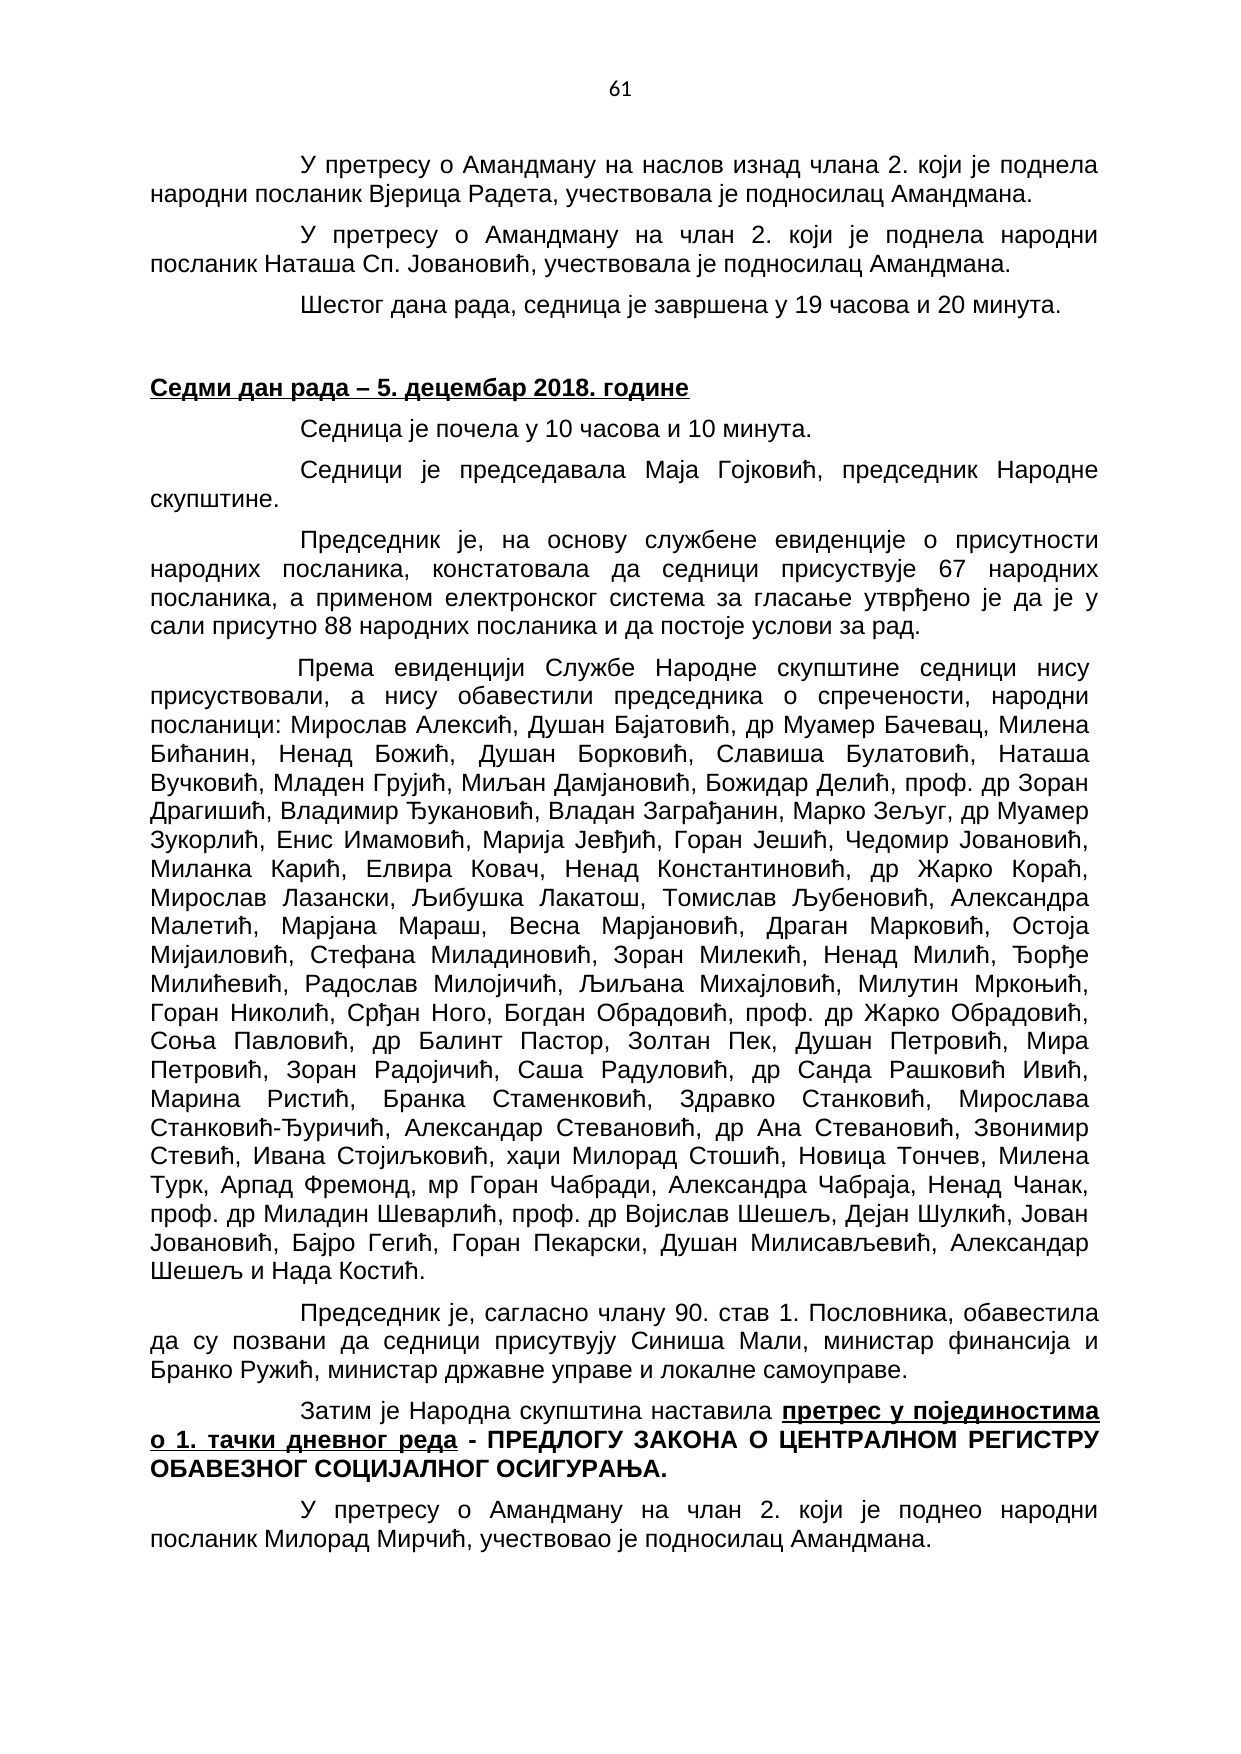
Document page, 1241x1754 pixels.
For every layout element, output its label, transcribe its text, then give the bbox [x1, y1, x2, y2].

text Председник је, сагласно члану 90. став 1. Пословника, обавестила да су позвани да седници присутвују Синиша Мали, министар финансија и Бранко Ружић, министар државне управе и локалне самоуправе. [150, 1297, 1099, 1384]
text Председник је, на основу службене евиденције о присутности народних посланика, констатовала да седници присуствује 67 народних посланика, а применом електронског система за гласање утврђено је да је у сали присутно 88 народних посланика и да постоје услови за рад. [150, 525, 1099, 640]
text Шестог дана рада, седница је завршена у 19 часова и 20 минута. [150, 290, 1099, 319]
text Према евиденцији Службе Народне скупштине седници нису присуствовали, а нису обавестили председника о спречености, народни посланици: Мирослав Алексић, Душан Бајатовић, др Муамер Бачевац, Милена Бићанин, Ненад Божић, Душан Борковић, Славиша Булатовић, Наташа Вучковић, Младен Грујић, Миљан Дамјановић, Божидар Делић, проф. др Зоран Драгишић, Владимир Ђукановић, Владан Заграђанин, Марко Зељуг, др Муамер Зукорлић, Енис Имамовић, Марија Јевђић, Горан Јешић, Чедомир Јовановић, Миланка Карић, Елвира Ковач, Ненад Константиновић, др Жарко Кораћ, Мирослав Лазански, Љибушка Лакатош, Томислав Љубеновић, Александра Малетић, Марјана Мараш, Весна Марјановић, Драган Марковић, Остоја Мијаиловић, Стефана Миладиновић, Зоран Милекић, Ненад Милић, Ђорђе Милићевић, Радослав Милојичић, Љиљана Михајловић, Милутин Мркоњић, Горан Николић, Срђан Ного, Богдан Обрадовић, проф. др Жарко Обрадовић, Соња Павловић, др Балинт Пастор, Золтан Пек, Душан Петровић, Мира Петровић, Зоран Радојичић, Саша Радуловић, др Санда Рашковић Ивић, Марина Ристић, Бранка Стаменковић, Здравко Станковић, Мирослава Станковић-Ђуричић, Александар Стевановић, др Ана Стевановић, Звонимир Стевић, Ивана Стојиљковић, хаџи Милорад Стошић, Новица Тончев, Милена Турк, Арпад Фремонд, мр Горан Чабради, Александра Чабраја, Ненад Чанак, проф. др Миладин Шеварлић, проф. др Војислав Шешељ, Дејан Шулкић, Јован Јовановић, Бајро Гегић, Горан Пекарски, Душан Милисављевић, Александар Шешељ и Нада Костић. [150, 652, 1090, 1285]
text Седми дан рада – 5. децембар 2018. године [150, 372, 1099, 401]
text У претресу о Амандману на члан 2. који је поднео народни посланик Милорад Мирчић, учествовао је подносилац Амандмана. [150, 1495, 1099, 1552]
text Затим је Народна скупштина наставила претрес у појединостима о 1. тачки дневног реда - ПРЕДЛОГУ ЗАКОНА О ЦЕНТРАЛНОМ РЕГИСТРУ ОБАВЕЗНОГ СОЦИЈАЛНОГ ОСИГУРАЊА. [150, 1396, 1099, 1482]
text Седница је почела у 10 часова и 10 минута. [150, 414, 1099, 442]
text Седници је председавала Маја Гојковић, председник Народне скупштине. [150, 455, 1099, 512]
text У претресу о Амандману на наслов изнад члана 2. који је поднела народни посланик Вјерица Радета, учествовала је подносилац Амандмана. [150, 150, 1099, 207]
text У претресу о Амандману на члан 2. који је поднела народни посланик Наташа Сп. Јовановић, учествовала је подносилац Амандмана. [150, 220, 1099, 277]
